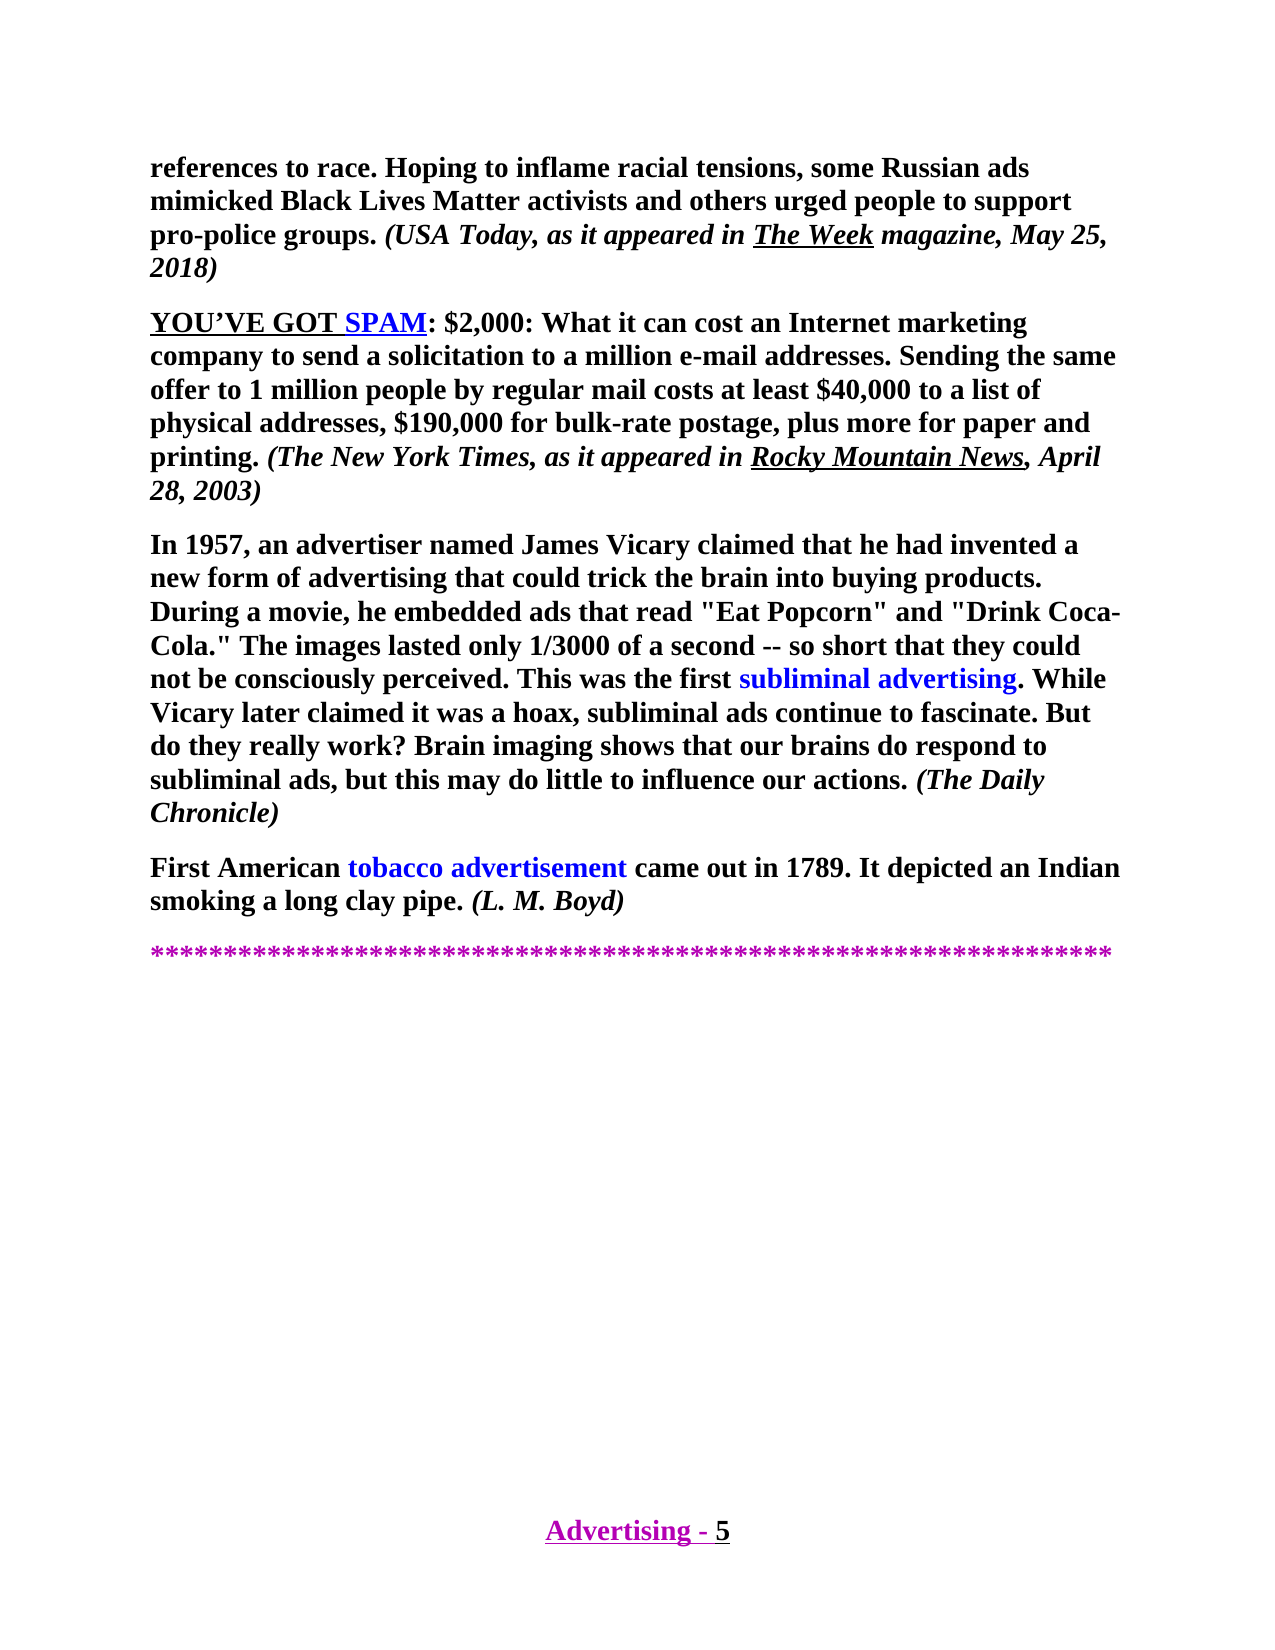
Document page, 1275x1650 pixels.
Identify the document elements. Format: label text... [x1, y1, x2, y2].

text First American tobacco advertisement came out in 1789. It depicted an Indian smoking a long clay pipe. (L. M. Boyd) [150, 850, 1125, 917]
text YOU’VE GOT SPAM: $2,000: What it can cost an Internet marketing company to send a solicitation to a million e-mail addresses. Sending the same offer to 1 million people by regular mail costs at least $40,000 to a list of physical addresses, $190,000 for bulk-rate postage, plus more for paper and printing. (The New York Times, as it appeared in Rocky Mountain News, April 28, 2003) [150, 305, 1125, 506]
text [150, 150, 1125, 284]
text In 1957, an advertiser named James Vicary claimed that he had invented a new form of advertising that could trick the brain into buying products. During a movie, he embedded ads that read "Eat Popcorn" and "Drink Coca-Cola." The images lasted only 1/3000 of a second -- so short that they could not be consciously perceived. This was the first subliminal advertising. While Vicary later claimed it was a hoax, subliminal ads continue to fascinate. But do they really work? Brain imaging shows that our brains do respond to subliminal ads, but this may do little to influence our actions. (The Daily Chronicle) [150, 527, 1125, 829]
text ****************************************************************** [150, 938, 1125, 971]
